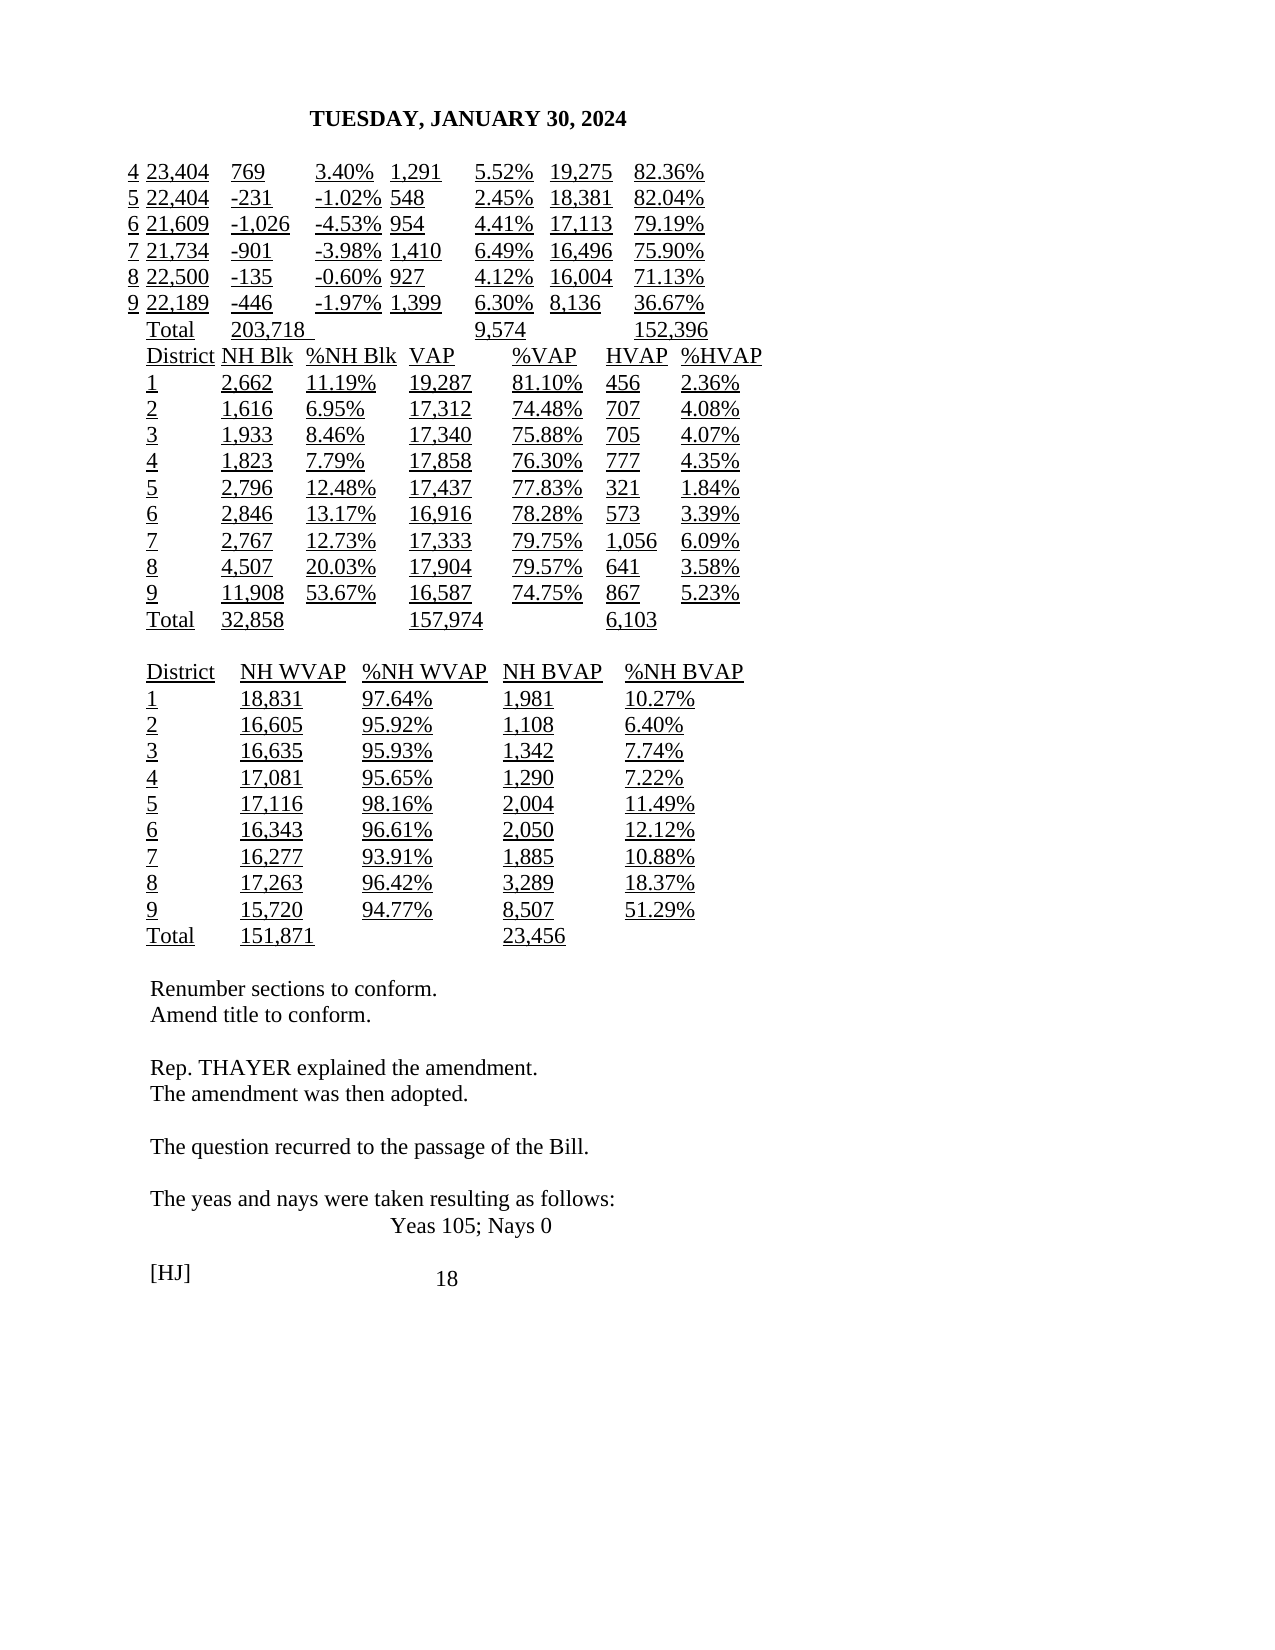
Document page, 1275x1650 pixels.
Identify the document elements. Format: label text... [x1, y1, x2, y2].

text Total 32,858 157,974 6,103 [127, 606, 786, 632]
text 5 17,116 98.16% 2,004 11.49% [127, 790, 786, 817]
text 4 17,081 95.65% 1,290 7.22% [127, 764, 786, 790]
text 7 2,767 12.73% 17,333 79.75% 1,056 6.09% [127, 527, 786, 553]
text Total 203,718 9,574 152,396 [127, 316, 786, 342]
text 3 16,635 95.93% 1,342 7.74% [127, 737, 786, 764]
text 6 2,846 13.17% 16,916 78.28% 573 3.39% [127, 500, 786, 527]
text 2 1,616 6.95% 17,312 74.48% 707 4.08% [127, 395, 786, 421]
text 7 16,277 93.91% 1,885 10.88% [127, 843, 786, 869]
text 8 17,263 96.42% 3,289 18.37% [127, 869, 786, 896]
text 5 2,796 12.48% 17,437 77.83% 321 1.84% [127, 474, 786, 500]
text District NH Blk %NH Blk VAP %VAP HVAP %HVAP [127, 342, 786, 368]
text 8 22,500 -135 -0.60% 927 4.12% 16,004 71.13% [127, 263, 786, 289]
text 1 2,662 11.19% 19,287 81.10% 456 2.36% [127, 368, 786, 395]
text 9 22,189 -446 -1.97% 1,399 6.30% 8,136 36.67% [127, 289, 786, 316]
title Amend title to conform. [150, 1001, 786, 1027]
text The question recurred to the passage of the Bill. [127, 1133, 786, 1159]
text 6 16,343 96.61% 2,050 12.12% [127, 817, 786, 843]
text Renumber sections to conform. [150, 975, 786, 1001]
text 7 21,734 -901 -3.98% 1,410 6.49% 16,496 75.90% [127, 237, 786, 263]
text 1 18,831 97.64% 1,981 10.27% [127, 685, 786, 711]
text Rep. THAYER explained the amendment. [127, 1054, 786, 1080]
text Total 151,871 23,456 [127, 922, 786, 948]
text 4 1,823 7.79% 17,858 76.30% 777 4.35% [127, 448, 786, 474]
text The amendment was then adopted. [127, 1080, 786, 1106]
text 2 16,605 95.92% 1,108 6.40% [127, 711, 786, 737]
text District NH WVAP %NH WVAP NH BVAP %NH BVAP [127, 658, 786, 685]
text 5 22,404 -231 -1.02% 548 2.45% 18,381 82.04% [127, 184, 786, 210]
text 6 21,609 -1,026 -4.53% 954 4.41% 17,113 79.19% [127, 210, 786, 237]
text The yeas and nays were taken resulting as follows: [127, 1186, 786, 1212]
text 9 15,720 94.77% 8,507 51.29% [127, 896, 786, 922]
text 8 4,507 20.03% 17,904 79.57% 641 3.58% [127, 553, 786, 579]
text 3 1,933 8.46% 17,340 75.88% 705 4.07% [127, 421, 786, 448]
text Yeas 105; Nays 0 [127, 1212, 786, 1238]
text 4 23,404 769 3.40% 1,291 5.52% 19,275 82.36% [127, 158, 786, 184]
text 9 11,908 53.67% 16,587 74.75% 867 5.23% [127, 579, 786, 606]
